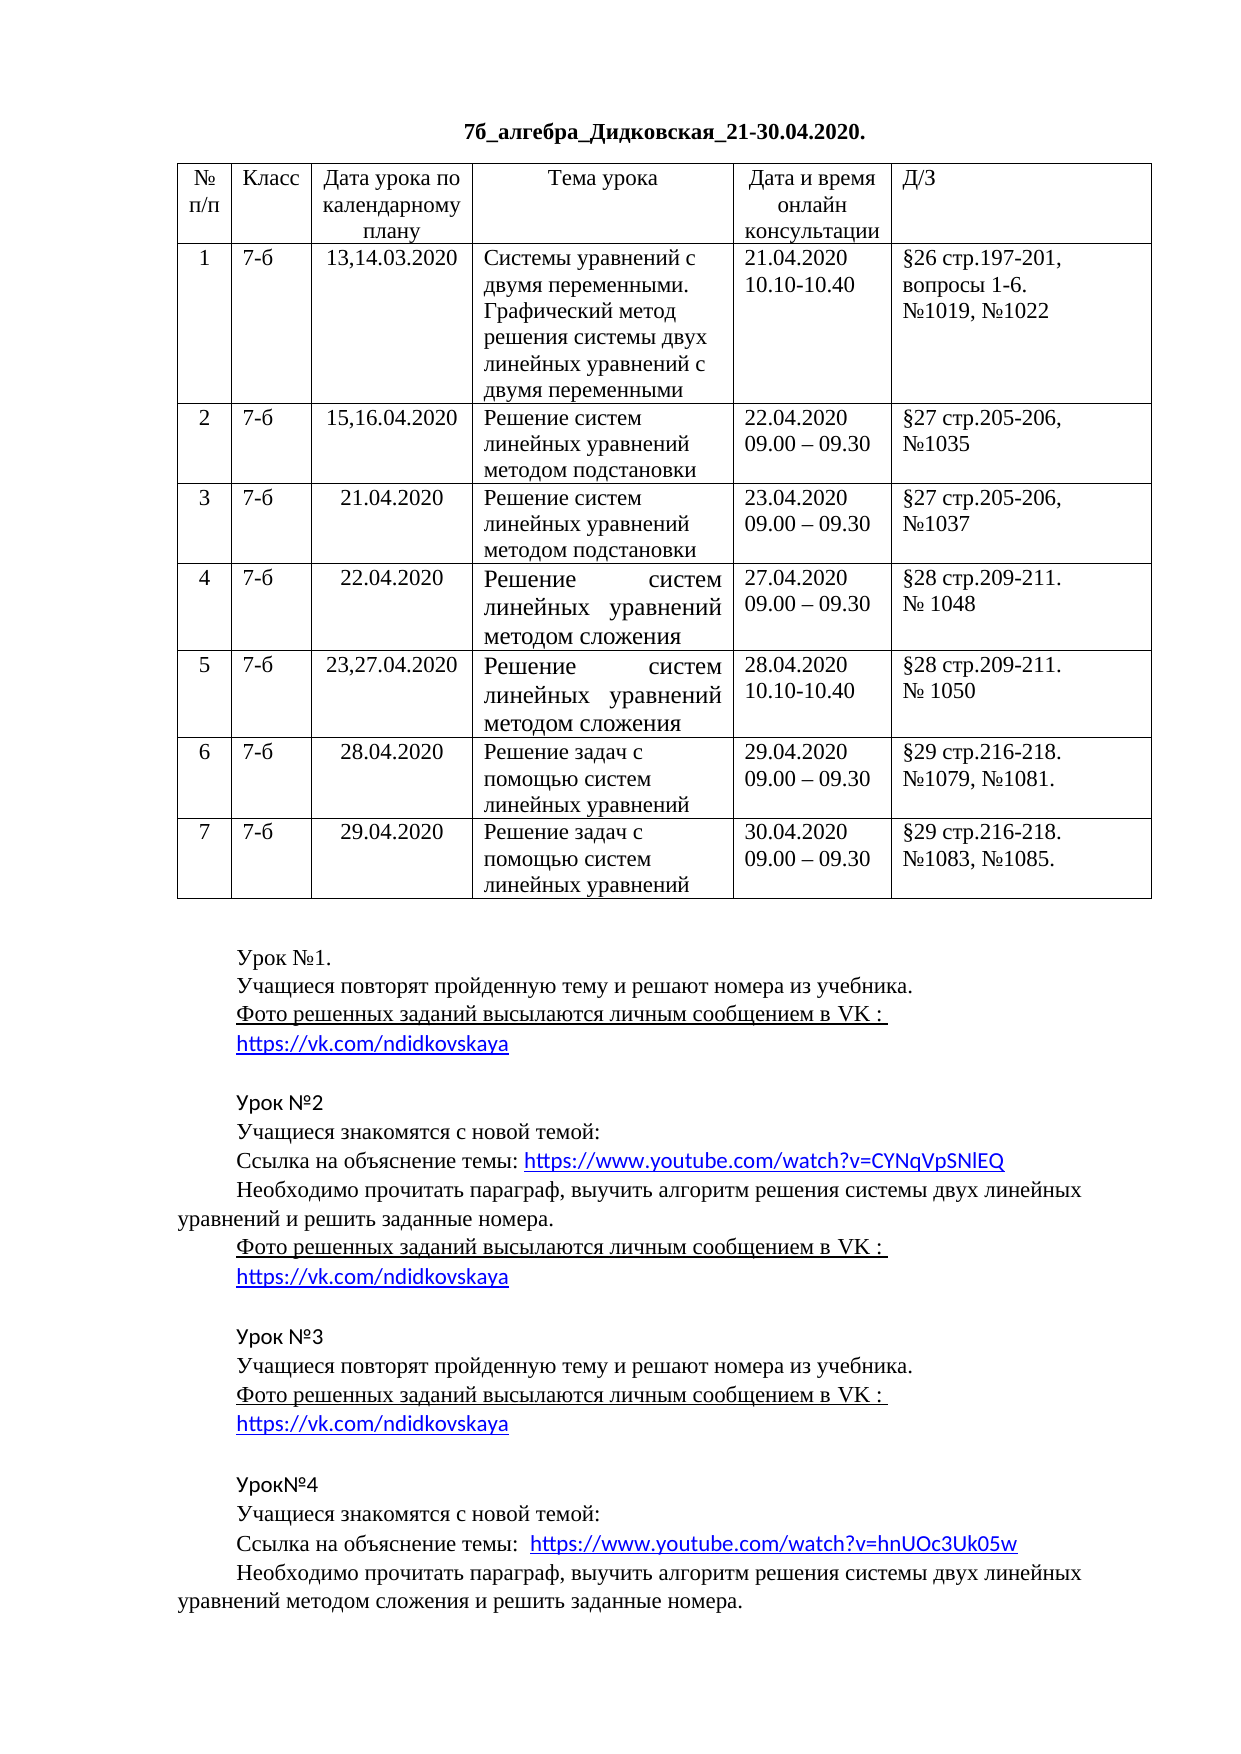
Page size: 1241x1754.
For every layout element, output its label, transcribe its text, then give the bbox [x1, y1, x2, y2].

text Учащиеся знакомятся с новой темой: [177, 1500, 1152, 1527]
table_cell 4 [178, 564, 231, 650]
text Фото решенных заданий высылаются личным сообщением в VK : https://vk.com/ndidkovskaya [236, 1381, 1152, 1438]
table_cell Решение задач с помощью систем линейных уравнений [473, 819, 733, 897]
text Учащиеся повторят пройденную тему и решают номера из учебника. [177, 1353, 1152, 1379]
text Урок №1. [177, 944, 1152, 970]
table_cell 21.04.2020 [312, 484, 472, 563]
table_cell 7-б [232, 819, 311, 897]
table_cell §29 стр.216-218. №1079, №1081. [892, 738, 1151, 817]
text Ссылка на объяснение темы: https://www.youtube.com/watch?v=CYNqVpSNlEQ [177, 1146, 1152, 1174]
table_cell Решение систем линейных уравнений методом сложения [473, 651, 733, 737]
table_cell §27 стр.205-206, №1037 [892, 484, 1151, 563]
table_cell 2 [178, 404, 231, 483]
table_cell 29.04.2020 09.00 – 09.30 [734, 738, 891, 817]
table_cell §28 стр.209-211. № 1050 [892, 651, 1151, 737]
table_cell 7-б [232, 738, 311, 817]
text Урок№4 [177, 1470, 1152, 1498]
table_cell 7 [178, 819, 231, 897]
table_header Тема урока [473, 164, 733, 243]
table_cell §28 стр.209-211. № 1048 [892, 564, 1151, 650]
table_cell 22.04.2020 [312, 564, 472, 650]
text Необходимо прочитать параграф, выучить алгоритм решения системы двух линейных уравнений и решить заданные номера. [177, 1177, 1152, 1231]
table_cell 23,27.04.2020 [312, 651, 472, 737]
table_cell 30.04.2020 09.00 – 09.30 [734, 819, 891, 897]
text Учащиеся знакомятся с новой темой: [177, 1118, 1152, 1144]
table_cell 5 [178, 651, 231, 737]
text Урок №3 [177, 1322, 1152, 1350]
text Урок №2 [177, 1088, 1152, 1116]
text 7б_алгебра_Дидковская_21-30.04.2020. [177, 118, 1152, 144]
table_cell Системы уравнений с двумя переменными. Графический метод решения системы двух линейных уравнений с двумя переменными [473, 244, 733, 402]
table_header Класс [232, 164, 311, 243]
table_cell 22.04.2020 09.00 – 09.30 [734, 404, 891, 483]
table_cell Решение систем линейных уравнений методом подстановки [473, 404, 733, 483]
table_header Дата и время онлайн консультации [734, 164, 891, 243]
text Фото решенных заданий высылаются личным сообщением в VK : https://vk.com/ndidkovskaya [236, 1001, 1152, 1057]
table_cell Решение систем линейных уравнений методом подстановки [473, 484, 733, 563]
table_cell §26 стр.197-201, вопросы 1-6. №1019, №1022 [892, 244, 1151, 402]
table_cell Решение систем линейных уравнений методом сложения [473, 564, 733, 650]
table_cell 1 [178, 244, 231, 402]
table_cell 21.04.2020 10.10-10.40 [734, 244, 891, 402]
table_cell Решение задач с помощью систем линейных уравнений [473, 738, 733, 817]
table_cell 15,16.04.2020 [312, 404, 472, 483]
table_cell 28.04.2020 10.10-10.40 [734, 651, 891, 737]
table_cell 29.04.2020 [312, 819, 472, 897]
table_cell 7-б [232, 564, 311, 650]
table_cell 7-б [232, 244, 311, 402]
table_cell 7-б [232, 404, 311, 483]
text Ссылка на объяснение темы: https://www.youtube.com/watch?v=hnUOc3Uk05w [177, 1529, 1152, 1557]
table_cell 13,14.03.2020 [312, 244, 472, 402]
text Фото решенных заданий высылаются личным сообщением в VK : https://vk.com/ndidkovskaya [236, 1233, 1152, 1290]
table_cell 3 [178, 484, 231, 563]
text Учащиеся повторят пройденную тему и решают номера из учебника. [177, 972, 1152, 998]
table_cell 28.04.2020 [312, 738, 472, 817]
table_header № п/п [178, 164, 231, 243]
text Необходимо прочитать параграф, выучить алгоритм решения системы двух линейных уравнений методом сложения и решить заданные номера. [177, 1559, 1152, 1614]
table_header Д/З [892, 164, 1151, 243]
table_cell 7-б [232, 484, 311, 563]
table_cell 6 [178, 738, 231, 817]
table_cell 7-б [232, 651, 311, 737]
table_cell 27.04.2020 09.00 – 09.30 [734, 564, 891, 650]
table_cell §29 стр.216-218. №1083, №1085. [892, 819, 1151, 897]
table_cell §27 стр.205-206, №1035 [892, 404, 1151, 483]
table_header Дата урока по календарному плану [312, 164, 472, 243]
table_cell 23.04.2020 09.00 – 09.30 [734, 484, 891, 563]
